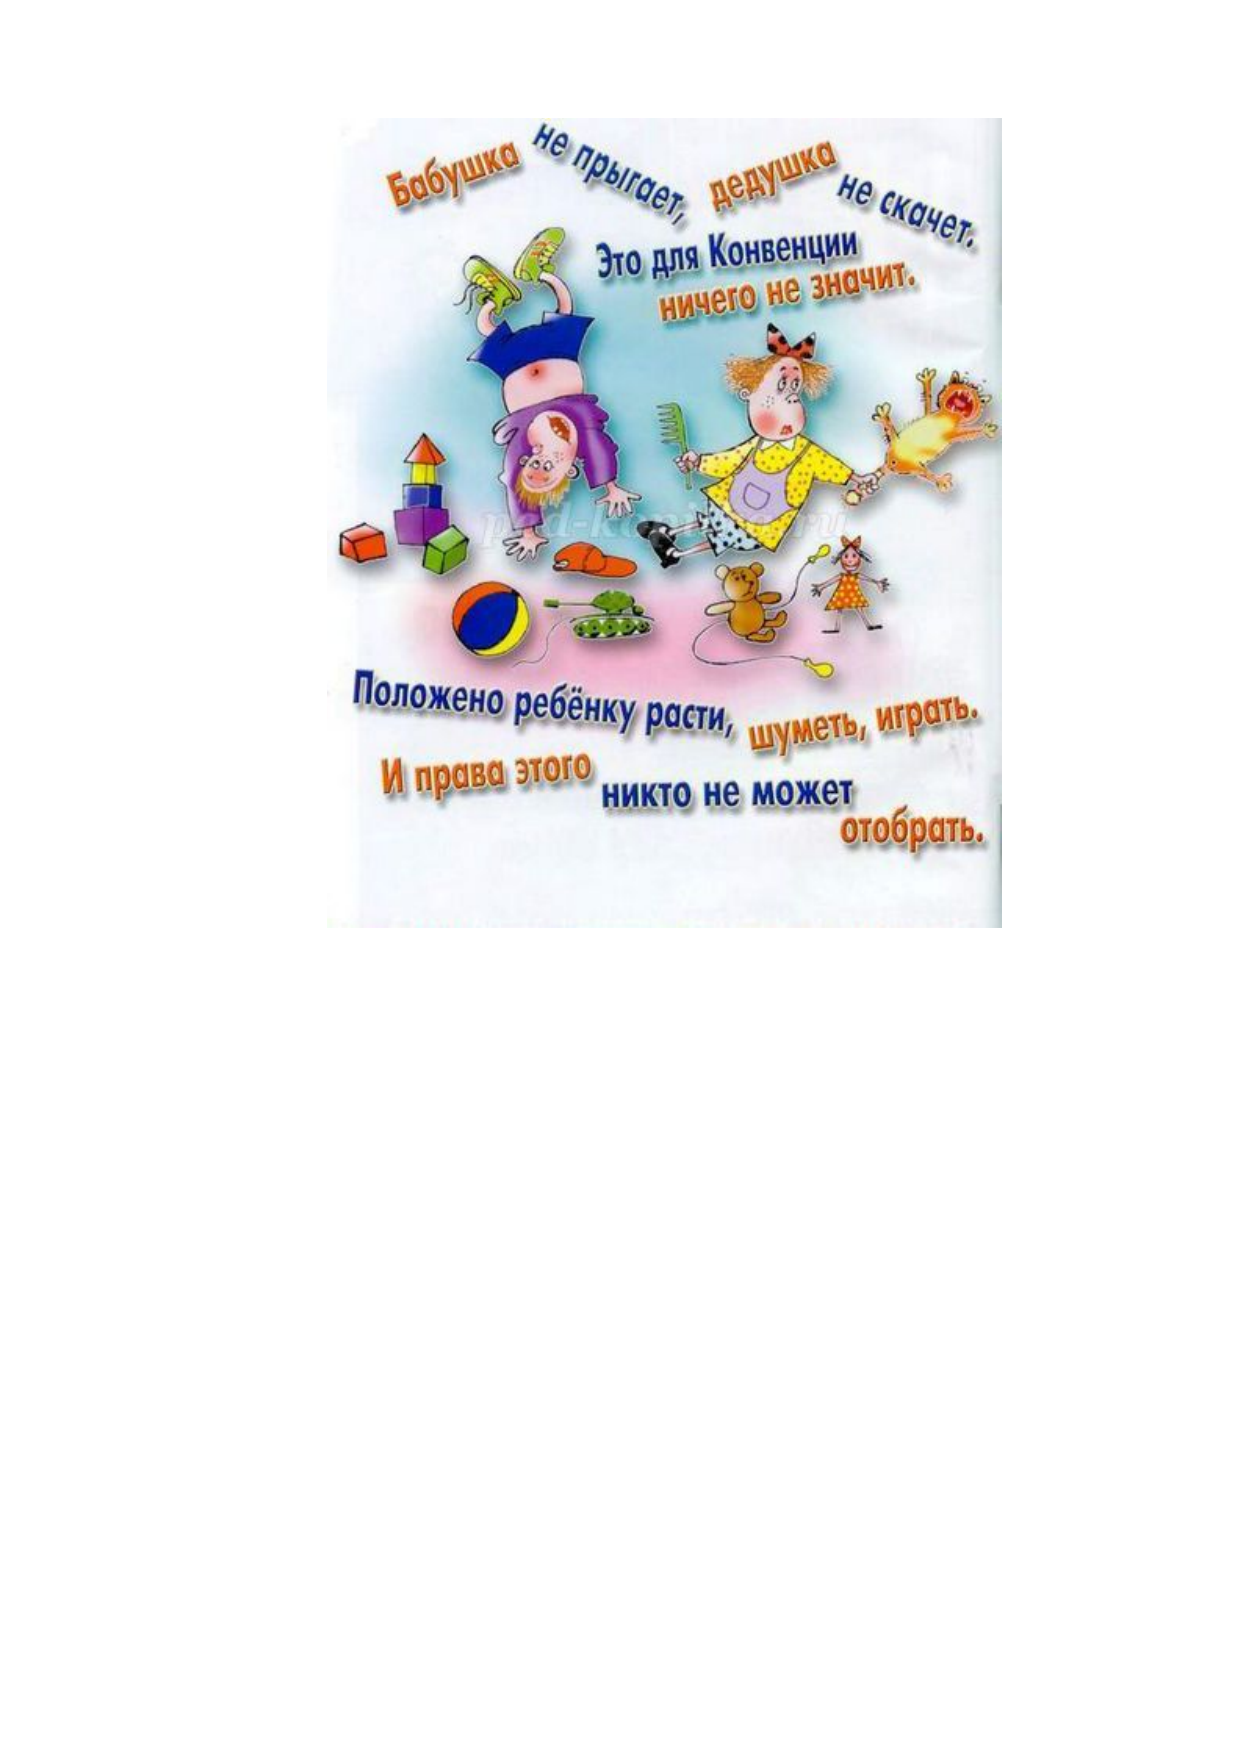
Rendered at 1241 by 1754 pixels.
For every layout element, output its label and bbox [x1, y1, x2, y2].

picture [327, 118, 1002, 928]
